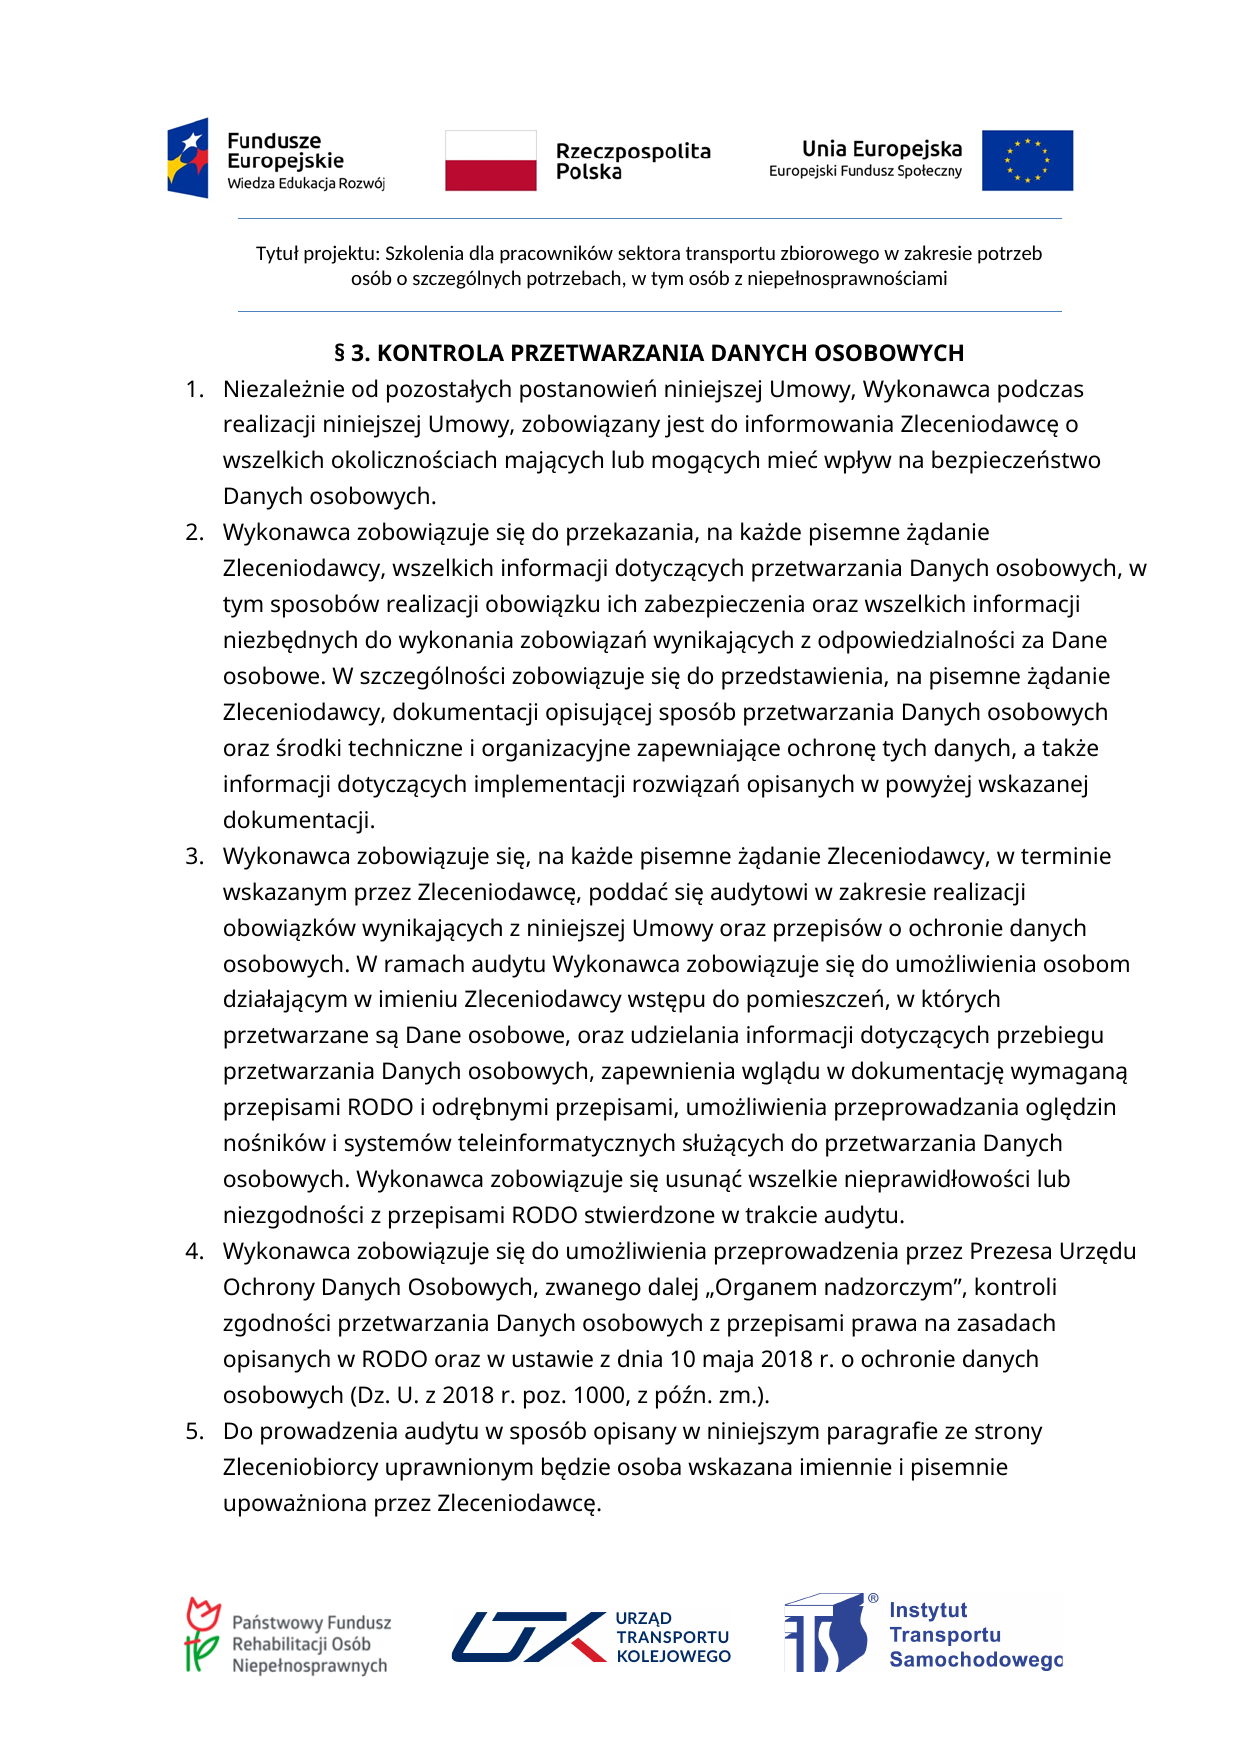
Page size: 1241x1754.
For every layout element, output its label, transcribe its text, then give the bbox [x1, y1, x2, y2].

text § 3. KONTROLA PRZETWARZANIA DANYCH OSOBOWYCH [148, 337, 1152, 368]
list Do prowadzenia audytu w sposób opisany w niniejszym paragrafie ze strony Zleceniobiorcy uprawnionym będzie osoba wskazana imiennie i pisemnie upoważniona przez Zleceniodawcę. [185, 1415, 1152, 1518]
list Niezależnie od pozostałych postanowień niniejszej Umowy, Wykonawca podczas realizacji niniejszej Umowy, zobowiązany jest do informowania Zleceniodawcę o wszelkich okolicznościach mających lub mogących mieć wpływ na bezpieczeństwo Danych osobowych. [185, 372, 1152, 512]
picture [147, 1562, 428, 1711]
list Wykonawca zobowiązuje się do przekazania, na każde pisemne żądanie Zleceniodawcy, wszelkich informacji dotyczących przetwarzania Danych osobowych, w tym sposobów realizacji obowiązku ich zabezpieczenia oraz wszelkich informacji niezbędnych do wykonania zobowiązań wynikających z odpowiedzialności za Dane osobowe. W szczególności zobowiązuje się do przedstawienia, na pisemne żądanie Zleceniodawcy, dokumentacji opisującej sposób przetwarzania Danych osobowych oraz środki techniczne i organizacyjne zapewniające ochronę tych danych, a także informacji dotyczących implementacji rozwiązań opisanych w powyżej wskazanej dokumentacji. [185, 516, 1152, 835]
list Wykonawca zobowiązuje się, na każde pisemne żądanie Zleceniodawcy, w terminie wskazanym przez Zleceniodawcę, poddać się audytowi w zakresie realizacji obowiązków wynikających z niniejszej Umowy oraz przepisów o ochronie danych osobowych. W ramach audytu Wykonawca zobowiązuje się do umożliwienia osobom działającym w imieniu Zleceniodawcy wstępu do pomieszczeń, w których przetwarzane są Dane osobowe, oraz udzielania informacji dotyczących przebiegu przetwarzania Danych osobowych, zapewnienia wglądu w dokumentację wymaganą przepisami RODO i odrębnymi przepisami, umożliwienia przeprowadzania oględzin nośników i systemów teleinformatycznych służących do przetwarzania Danych osobowych. Wykonawca zobowiązuje się usunąć wszelkie nieprawidłowości lub niezgodności z przepisami RODO stwierdzone w trakcie audytu. [185, 840, 1152, 1230]
list Wykonawca zobowiązuje się do umożliwienia przeprowadzenia przez Prezesa Urzędu Ochrony Danych Osobowych, zwanego dalej „Organem nadzorczym”, kontroli zgodności przetwarzania Danych osobowych z przepisami prawa na zasadach opisanych w RODO oraz w ustawie z dnia 10 maja 2018 r. o ochronie danych osobowych (Dz. U. z 2018 r. poz. 1000, z późn. zm.). [185, 1235, 1152, 1410]
picture [147, 97, 1093, 218]
